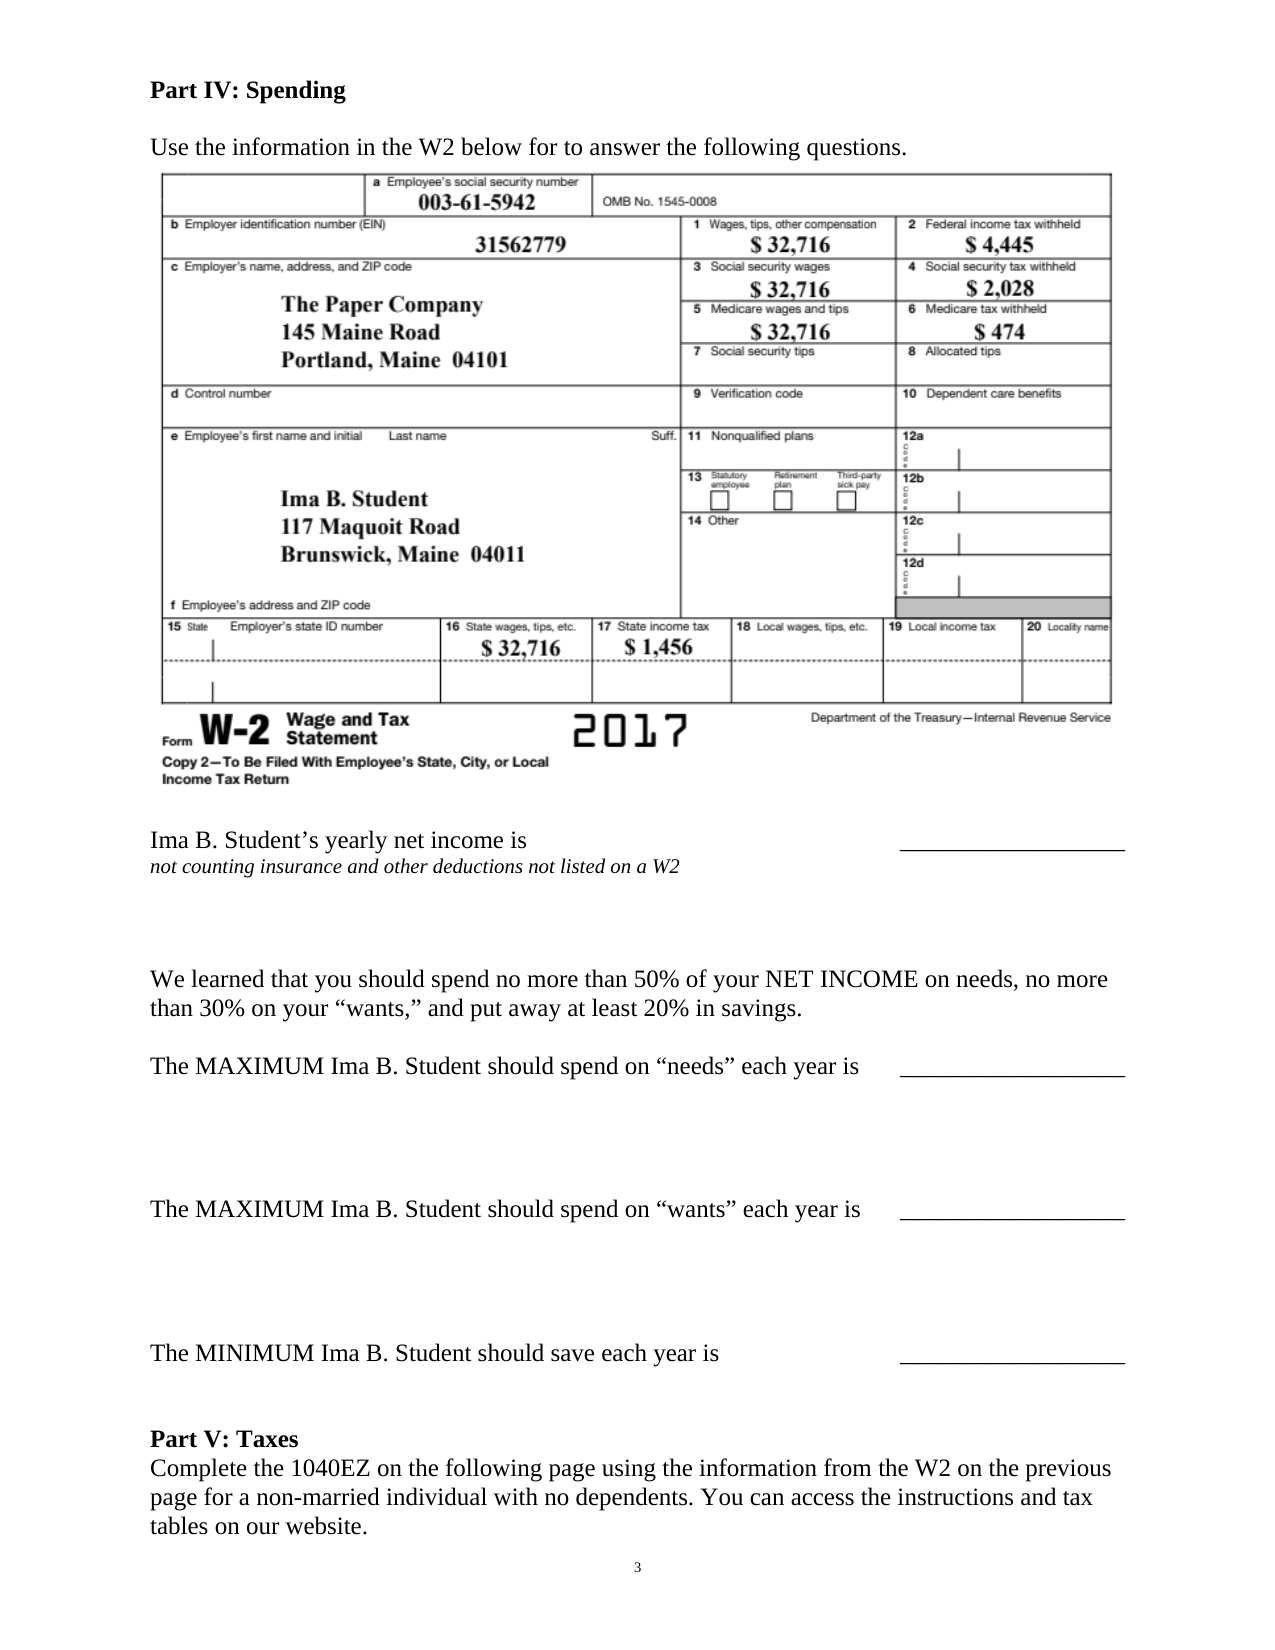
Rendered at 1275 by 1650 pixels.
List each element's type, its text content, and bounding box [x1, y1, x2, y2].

text The MINIMUM Ima B. Student should save each year is __________________ [150, 1338, 1125, 1367]
text Part V: Taxes [150, 1424, 1125, 1453]
text Ima B. Student’s yearly net income is __________________ [150, 825, 1125, 854]
text The MAXIMUM Ima B. Student should spend on “needs” each year is __________________ [150, 1051, 1125, 1079]
text We learned that you should spend no more than 50% of your NET INCOME on needs, no more than 30% on your “wants,” and put away at least 20% in savings. [150, 964, 1125, 1022]
text Use the information in the W2 below for to answer the following questions. [150, 132, 1125, 161]
text The MAXIMUM Ima B. Student should spend on “wants” each year is __________________ [150, 1194, 1125, 1223]
text Complete the 1040EZ on the following page using the information from the W2 on the previous page for a non-married individual with no dependents. You can access the instructions and tax tables on our website. [150, 1453, 1125, 1539]
text not counting insurance and other deductions not listed on a W2 [150, 854, 1125, 878]
text Part IV: Spending [150, 75, 1125, 104]
